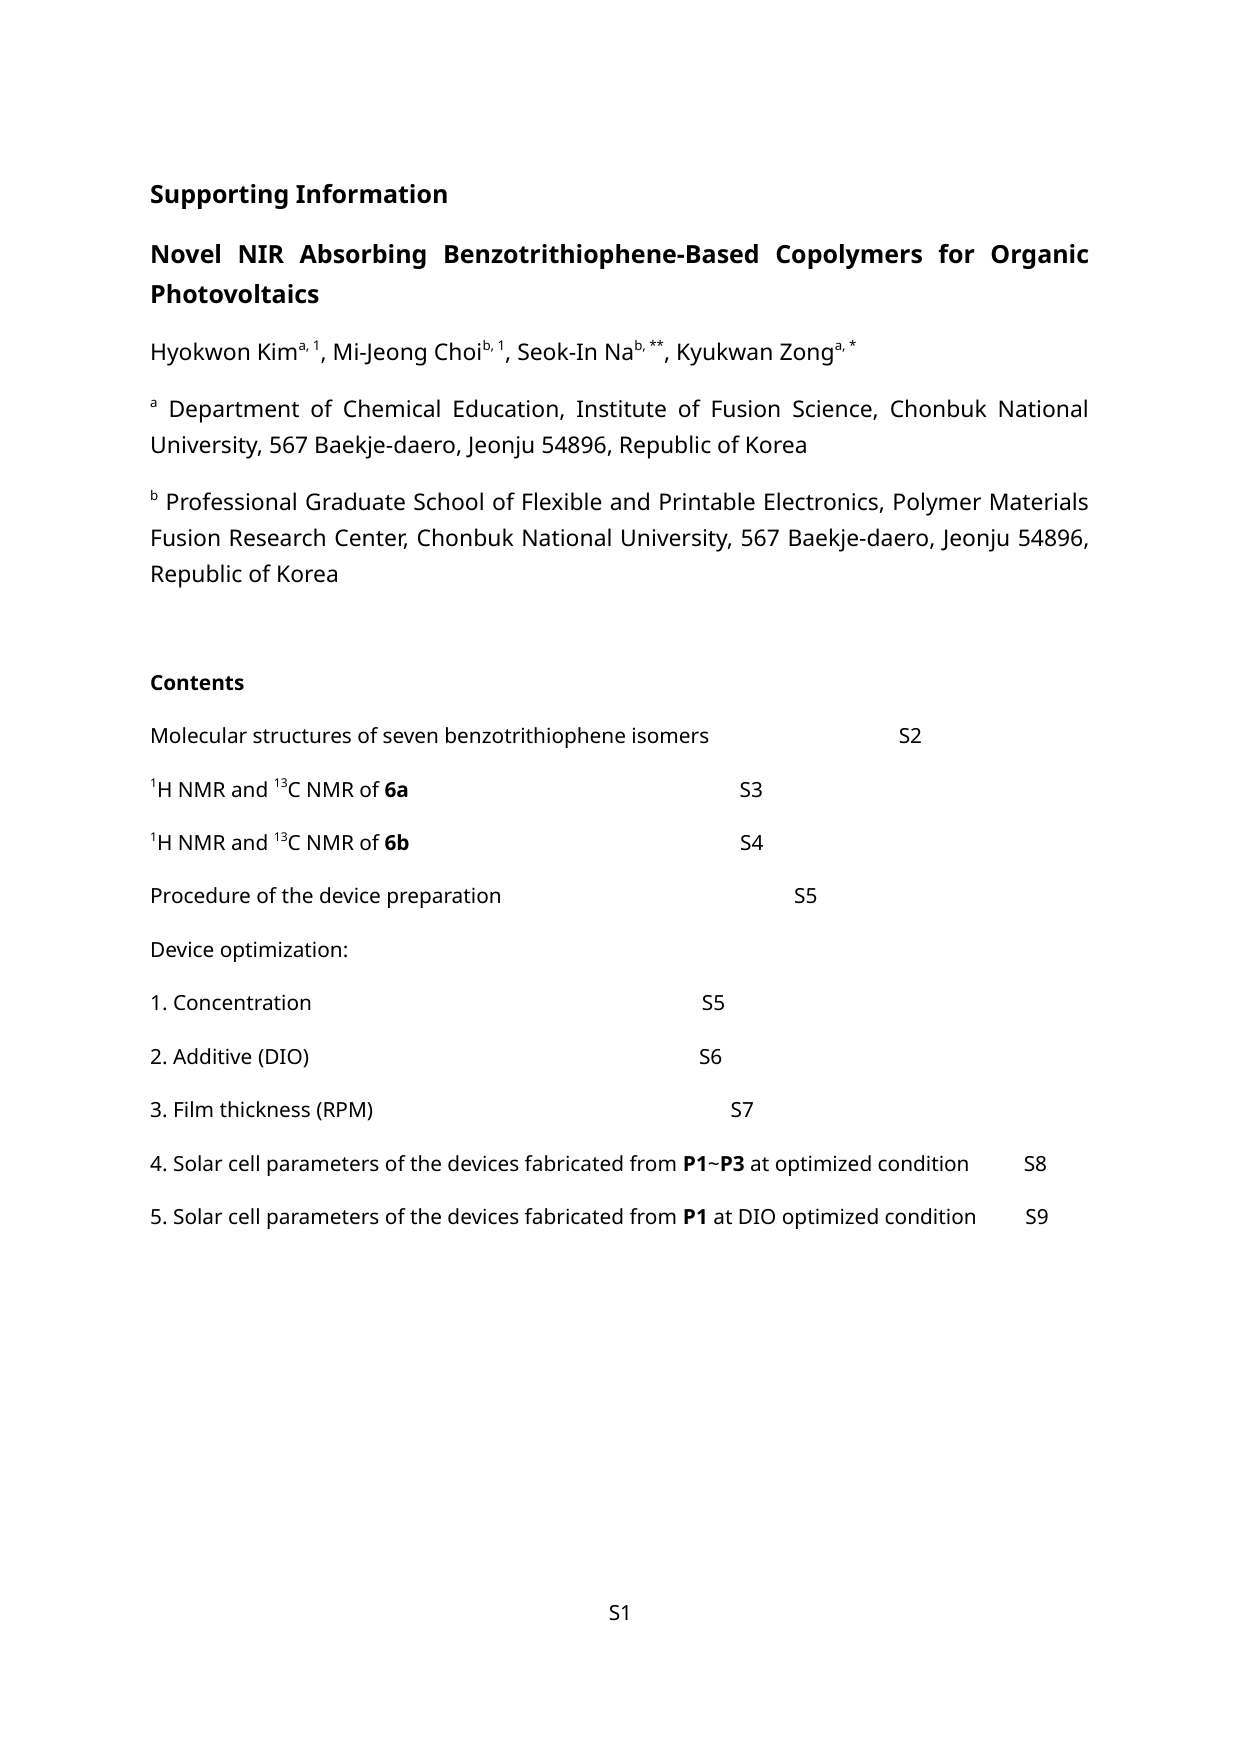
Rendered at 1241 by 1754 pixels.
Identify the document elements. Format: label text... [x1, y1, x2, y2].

text 2. Additive (DIO) S6 [150, 1042, 1090, 1070]
text a Department of Chemical Education, Institute of Fusion Science, Chonbuk National University, 567 Baekje-daero, Jeonju 54896, Republic of Korea [150, 393, 1090, 460]
text Supporting Information [150, 177, 1090, 211]
text b Professional Graduate School of Flexible and Printable Electronics, Polymer Materials Fusion Research Center, Chonbuk National University, 567 Baekje-daero, Jeonju 54896, Republic of Korea [150, 486, 1090, 589]
text Procedure of the device preparation S5 [150, 882, 1090, 910]
text 4. Solar cell parameters of the devices fabricated from P1~P3 at optimized condition S8 [150, 1149, 1090, 1177]
text Molecular structures of seven benzotrithiophene isomers S2 [150, 721, 1090, 750]
text 5. Solar cell parameters of the devices fabricated from P1 at DIO optimized condition S9 [150, 1202, 1090, 1231]
text 1H NMR and 13C NMR of 6a S3 [150, 775, 1090, 803]
text Hyokwon Kima, 1, Mi-Jeong Choib, 1, Seok-In Nab, **, Kyukwan Zonga, * [150, 336, 1090, 368]
text 1. Concentration S5 [150, 988, 1090, 1017]
text Novel NIR Absorbing Benzotrithiophene-Based Copolymers for Organic Photovoltaics [150, 237, 1090, 310]
text 3. Film thickness (RPM) S7 [150, 1095, 1090, 1124]
text Contents [150, 668, 1090, 696]
text 1H NMR and 13C NMR of 6b S4 [150, 828, 1090, 857]
text Device optimization: [150, 935, 1090, 963]
